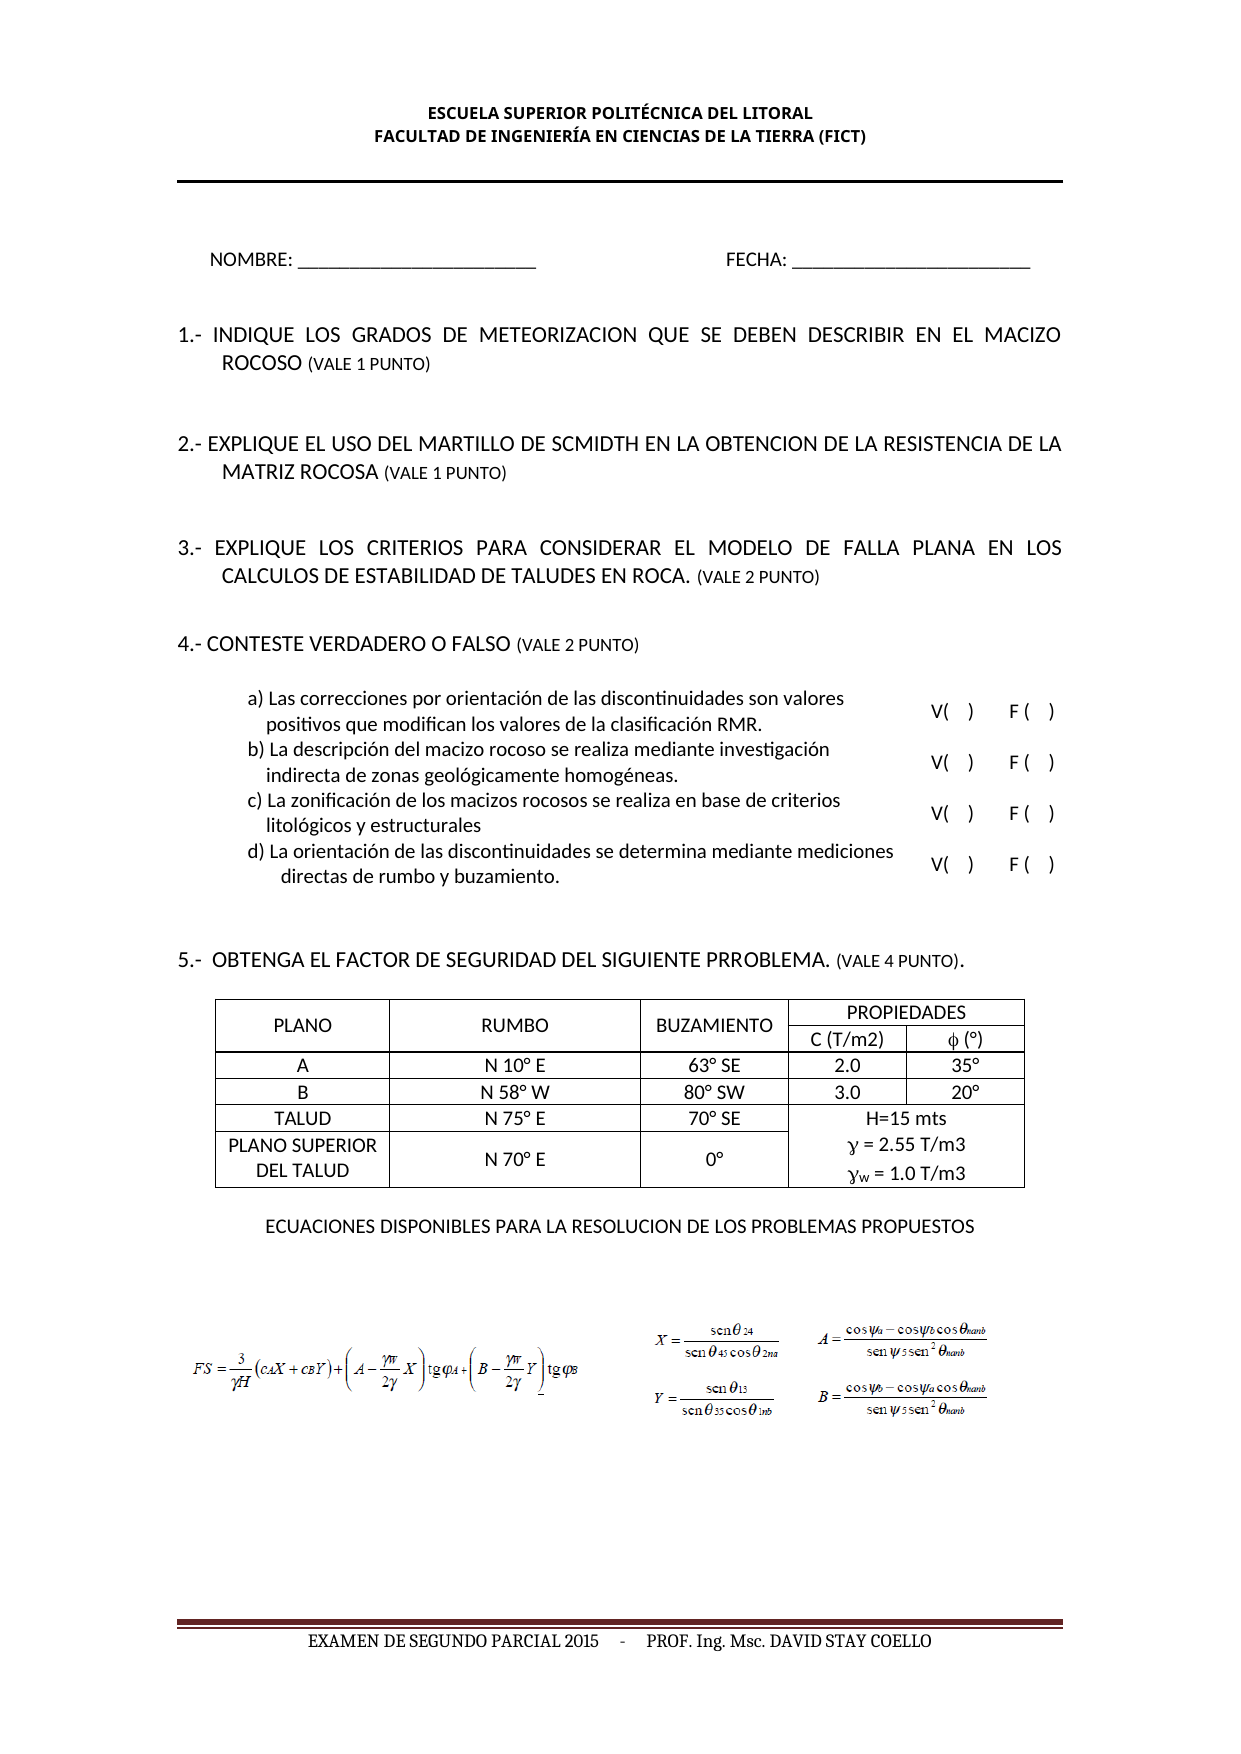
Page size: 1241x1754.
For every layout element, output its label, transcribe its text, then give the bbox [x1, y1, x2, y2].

table_cell 2.0 [789, 1053, 906, 1078]
table_header BUZAMIENTO [641, 1000, 788, 1051]
text 1.- INDIQUE LOS GRADOS DE METEORIZACION QUE SE DEBEN DESCRIBIR EN EL MACIZO ROCOSO (VALE 1 PUNTO) [177, 320, 1063, 376]
table_cell 63° SE [641, 1053, 788, 1078]
table_cell H=15 mts  = 2.55 T/m3 w = 1.0 T/m3 [789, 1105, 1024, 1187]
text 5.- OBTENGA EL FACTOR DE SEGURIDAD DEL SIGUIENTE PRROBLEMA. (VALE 4 PUNTO). [177, 945, 1063, 973]
table_header F ( ) [989, 686, 1074, 736]
table_cell (°) [907, 1026, 1024, 1051]
text NOMBRE: _______________________ FECHA: _______________________ [177, 246, 1063, 272]
table_cell c) La zonificación de los macizos rocosos se realiza en base de criterios litológicos y estructurales [236, 787, 916, 838]
table_cell d) La orientación de las discontinuidades se determina mediante mediciones directas de rumbo y buzamiento. [236, 838, 916, 889]
table_cell TALUD [216, 1105, 389, 1131]
table_cell 35° [907, 1053, 1024, 1078]
table_cell F ( ) [989, 736, 1074, 787]
table_cell 70° SE [641, 1105, 788, 1131]
picture [642, 1301, 1011, 1431]
table_cell 80° SW [641, 1079, 788, 1104]
table_cell F ( ) [989, 787, 1074, 838]
table_cell N 70° E [390, 1132, 640, 1187]
table_header RUMBO [390, 1000, 640, 1051]
table_header PLANO [216, 1000, 389, 1051]
table_cell N 58° W [390, 1079, 640, 1104]
text 2.- EXPLIQUE EL USO DEL MARTILLO DE SCMIDTH EN LA OBTENCION DE LA RESISTENCIA DE LA MATRIZ ROCOSA (VALE 1 PUNTO) [177, 429, 1063, 485]
text 3.- EXPLIQUE LOS CRITERIOS PARA CONSIDERAR EL MODELO DE FALLA PLANA EN LOS CALCULOS DE ESTABILIDAD DE TALUDES EN ROCA. (VALE 2 PUNTO) [177, 533, 1063, 589]
table_cell PLANO SUPERIOR DEL TALUD [216, 1132, 389, 1187]
table_cell A [216, 1053, 389, 1078]
table_cell V( ) [916, 787, 989, 838]
table_cell F ( ) [989, 838, 1074, 889]
table_cell N 10° E [390, 1053, 640, 1078]
table_cell 20° [907, 1079, 1024, 1104]
table_header a) Las correcciones por orientación de las discontinuidades son valores positivos que modifican los valores de la clasificación RMR. [236, 686, 916, 736]
text ECUACIONES DISPONIBLES PARA LA RESOLUCION DE LOS PROBLEMAS PROPUESTOS [177, 1213, 1063, 1238]
table_cell b) La descripción del macizo rocoso se realiza mediante investigación indirecta de zonas geológicamente homogéneas. [236, 736, 916, 787]
table_header PROPIEDADES [789, 1000, 1024, 1025]
table_cell C (T/m2) [789, 1026, 906, 1051]
table_cell 0° [641, 1132, 788, 1187]
table_cell N 75° E [390, 1105, 640, 1131]
table_cell V( ) [916, 736, 989, 787]
table_cell V( ) [916, 838, 989, 889]
table_header V( ) [916, 686, 989, 736]
table_cell 3.0 [789, 1079, 906, 1104]
table_cell B [216, 1079, 389, 1104]
text 4.- CONTESTE VERDADERO O FALSO (VALE 2 PUNTO) [177, 629, 1063, 658]
picture [186, 1328, 585, 1404]
